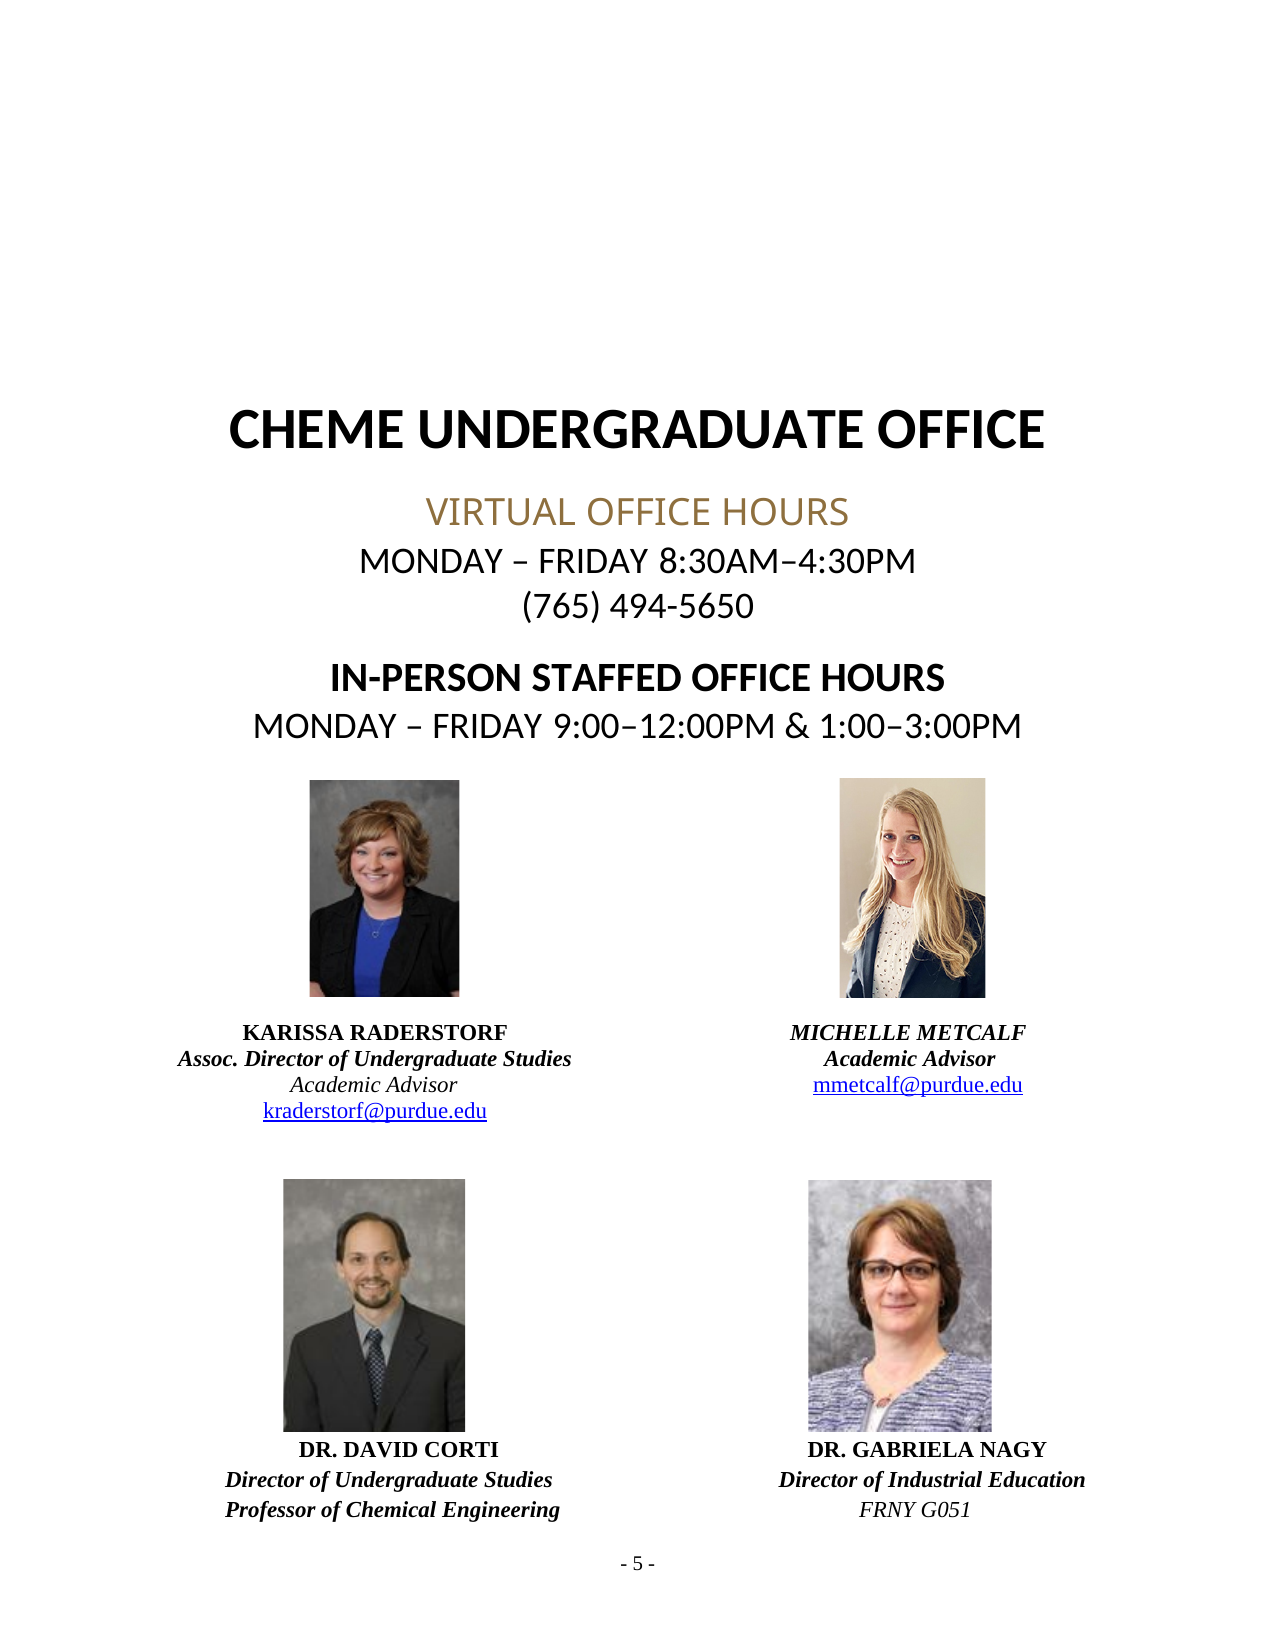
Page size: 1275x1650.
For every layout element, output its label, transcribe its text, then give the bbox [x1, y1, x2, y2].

picture [283, 1179, 466, 1432]
text KARISSA RADERSTORF [150, 1018, 600, 1045]
text Director of Undergraduate Studies Director of Industrial Education [150, 1466, 1125, 1492]
picture [808, 1180, 992, 1432]
text Academic Advisor [675, 1045, 1125, 1071]
text kraderstorf@purdue.edu [150, 1098, 600, 1124]
text DR. DAVID CORTI DR. GABRIELA NAGY [150, 1436, 1125, 1462]
text VIRTUAL OFFICE HOURS [150, 486, 1125, 537]
text CHEME UNDERGRADUATE OFFICE [150, 392, 1125, 463]
text Academic Advisor [150, 1071, 600, 1098]
text (765) 494-5650 [150, 582, 1125, 628]
text IN-PERSON STAFFED OFFICE HOURS [150, 651, 1125, 702]
text MONDAY – FRIDAY 8:30AM–4:30PM [150, 537, 1125, 582]
picture [839, 778, 986, 998]
text Professor of Chemical Engineering FRNY G051 [150, 1496, 1125, 1523]
picture [309, 780, 460, 997]
text MONDAY – FRIDAY 9:00–12:00PM & 1:00–3:00PM [150, 702, 1125, 748]
text mmetcalf@purdue.edu [675, 1071, 1125, 1098]
text Assoc. Director of Undergraduate Studies [150, 1045, 600, 1071]
text MICHELLE METCALF [675, 1018, 1125, 1045]
